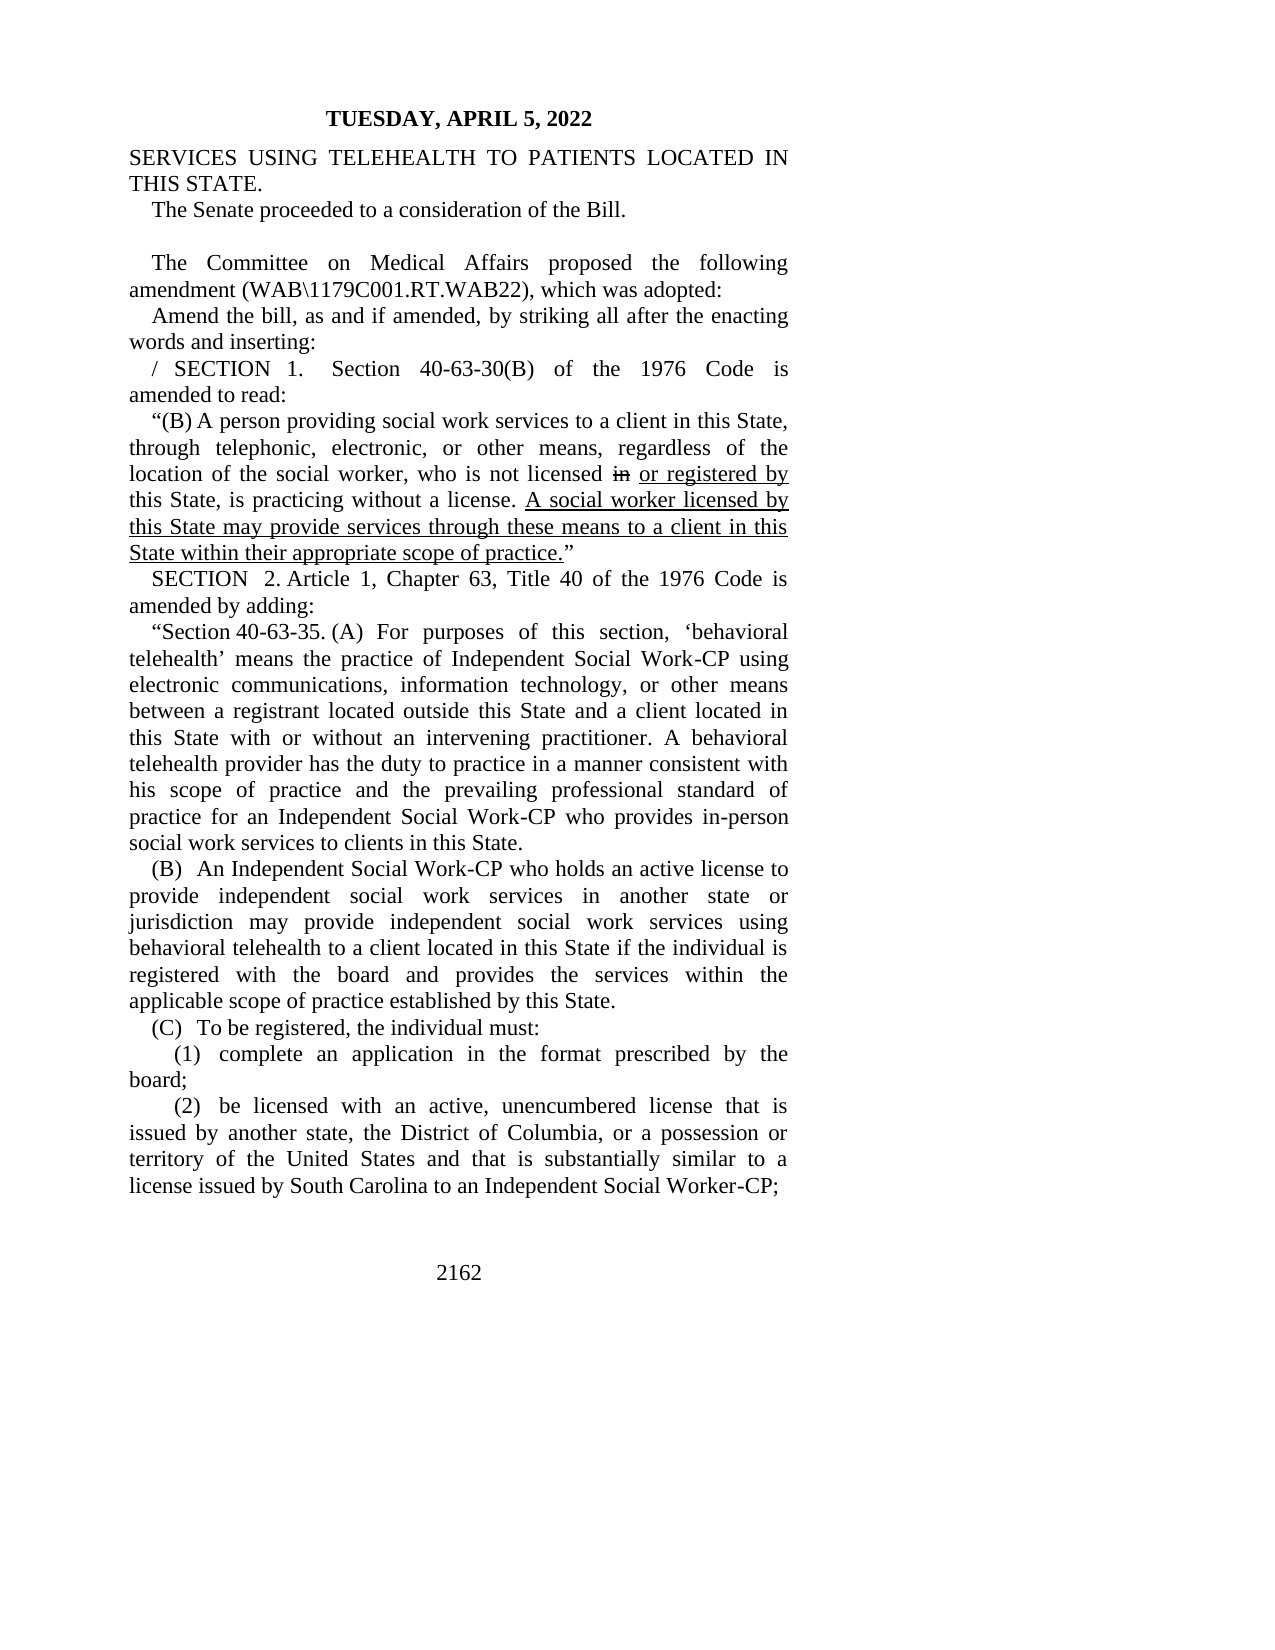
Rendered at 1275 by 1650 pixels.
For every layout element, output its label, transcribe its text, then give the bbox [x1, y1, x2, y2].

text (C) To be registered, the individual must: [129, 1013, 789, 1040]
text / SECTION 1. Section 40-63-30(B) of the 1976 Code is amended to read: [129, 355, 789, 407]
text (2) be licensed with an active, unencumbered license that is issued by another state, the District of Columbia, or a possession or territory of the United States and that is substantially similar to a license issued by South Carolina to an Independent Social Worker-CP; [129, 1093, 789, 1198]
text The Committee on Medical Affairs proposed the following amendment (WAB\1179C001.RT.WAB22), which was adopted: [129, 249, 789, 302]
text (B) An Independent Social Work-CP who holds an active license to provide independent social work services in another state or jurisdiction may provide independent social work services using behavioral telehealth to a client located in this State if the individual is registered with the board and provides the services within the applicable scope of practice established by this State. [129, 855, 789, 1013]
text SECTION 2. Article 1, Chapter 63, Title 40 of the 1976 Code is amended by adding: [129, 566, 789, 618]
text Amend the bill, as and if amended, by striking all after the enacting words and inserting: [129, 302, 789, 355]
text (1) complete an application in the format prescribed by the board; [129, 1040, 789, 1093]
text “Section 40-63-35. (A) For purposes of this section, ‘behavioral telehealth’ means the practice of Independent Social Work-CP using electronic communications, information technology, or other means between a registrant located outside this State and a client located in this State with or without an intervening practitioner. A behavioral telehealth provider has the duty to practice in a manner consistent with his scope of practice and the prevailing professional standard of practice for an Independent Social Work-CP who provides in-person social work services to clients in this State. [129, 618, 789, 855]
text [129, 144, 789, 197]
text The Senate proceeded to a consideration of the Bill. [129, 197, 789, 223]
text “(B) A person providing social work services to a client in this State, through telephonic, electronic, or other means, regardless of the location of the social worker, who is not licensed in or registered by this State, is practicing without a license. A social worker licensed by this State may provide services through these means to a client in this State within their appropriate scope of practice.” [129, 407, 789, 566]
